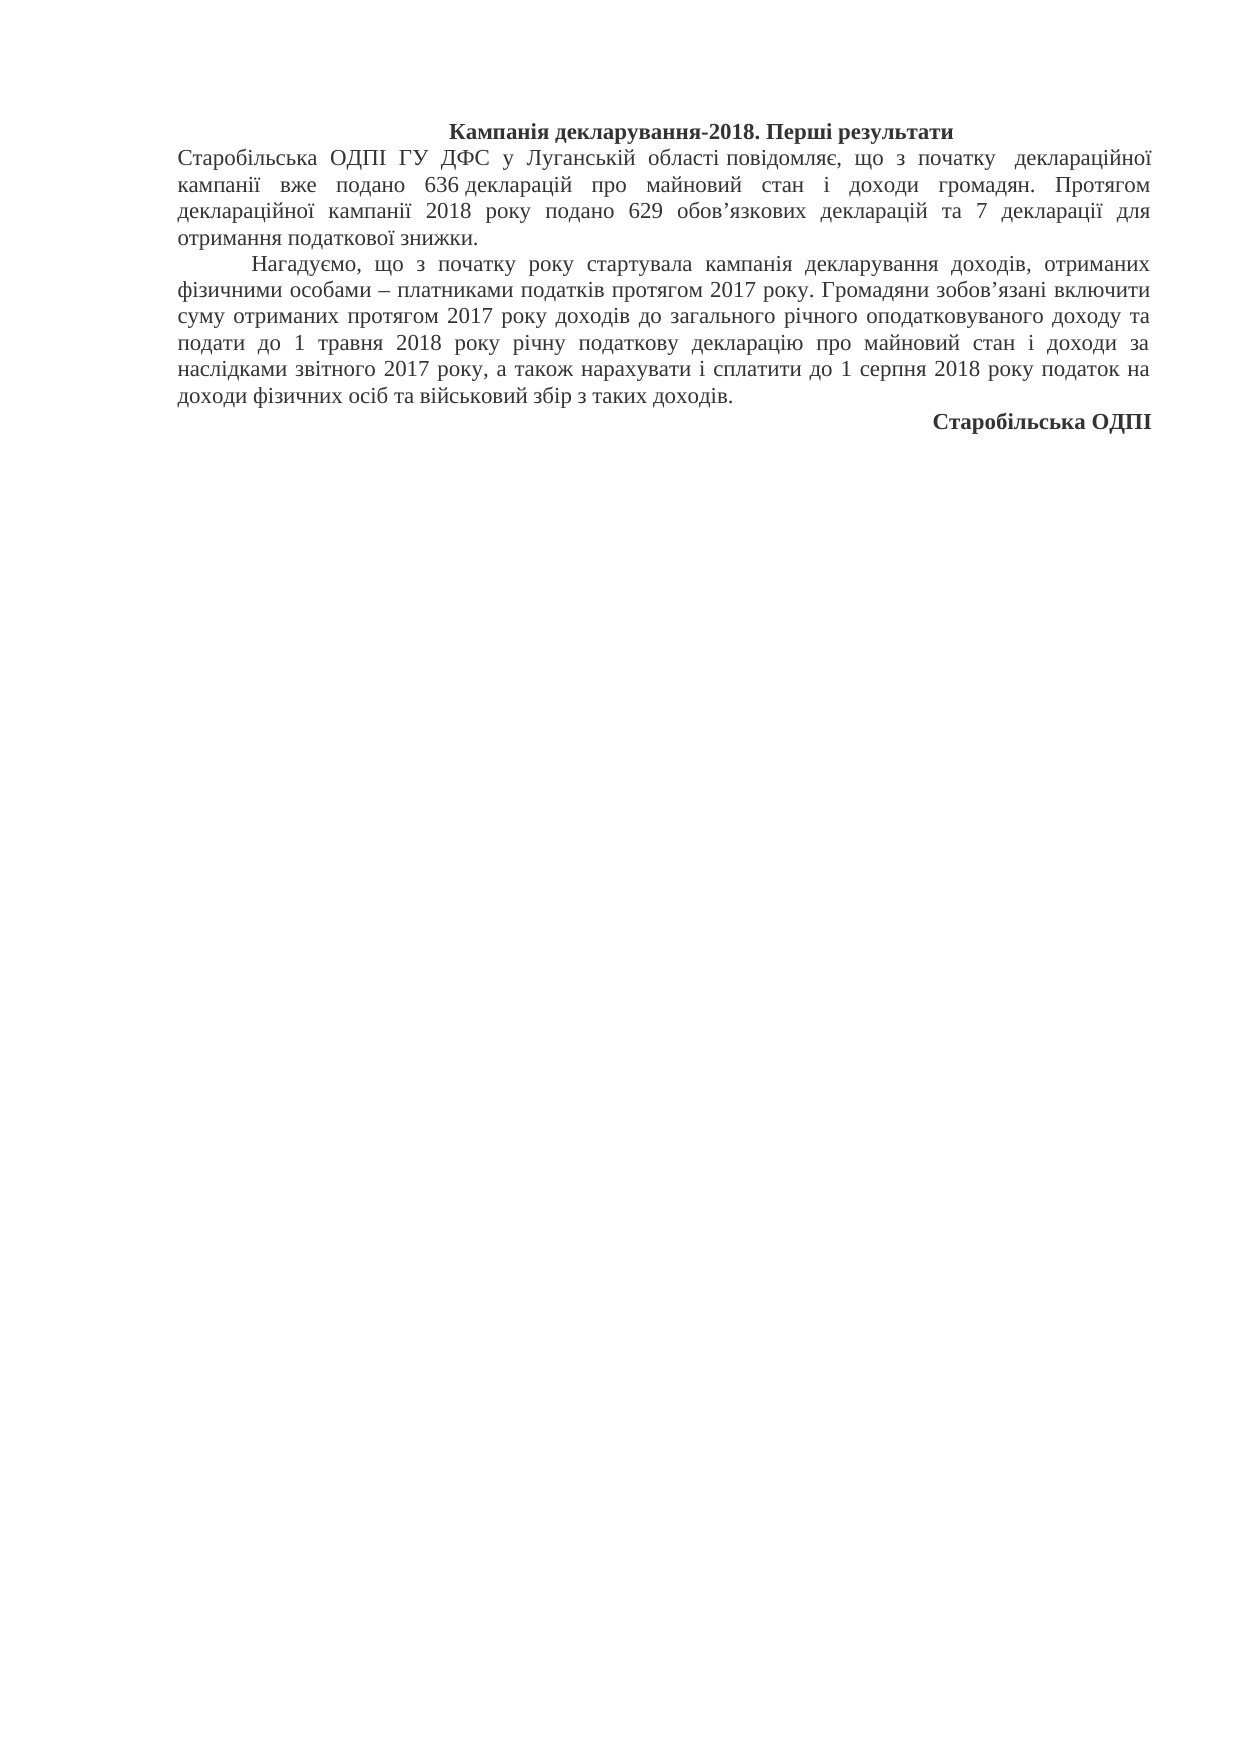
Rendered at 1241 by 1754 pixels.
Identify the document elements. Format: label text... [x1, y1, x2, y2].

text Кампанія декларування-2018. Перші результати [177, 118, 1152, 144]
text Нагадуємо, що з початку року стартувала кампанія декларування доходів, отриманих фізичними особами – платниками податків протягом 2017 року. Громадяни зобов’язані включити суму отриманих протягом 2017 року доходів до загального річного оподатковуваного доходу та подати до 1 травня 2018 року річну податкову декларацію про майновий стан і доходи за наслідками звітного 2017 року, а також нарахувати і сплатити до 1 серпня 2018 року податок на доходи фізичних осіб та військовий збір з таких доходів. [177, 250, 1152, 408]
text Старобільська ОДПІ ГУ ДФС у Луганській області повідомляє, що з початку деклараційної кампанії вже подано 636 декларацій про майновий стан і доходи громадян. Протягом деклараційної кампанії 2018 року подано 629 обов’язкових декларацій та 7 декларації для отримання податкової знижки. [177, 144, 1152, 250]
text Старобільська ОДПІ [177, 408, 1152, 434]
